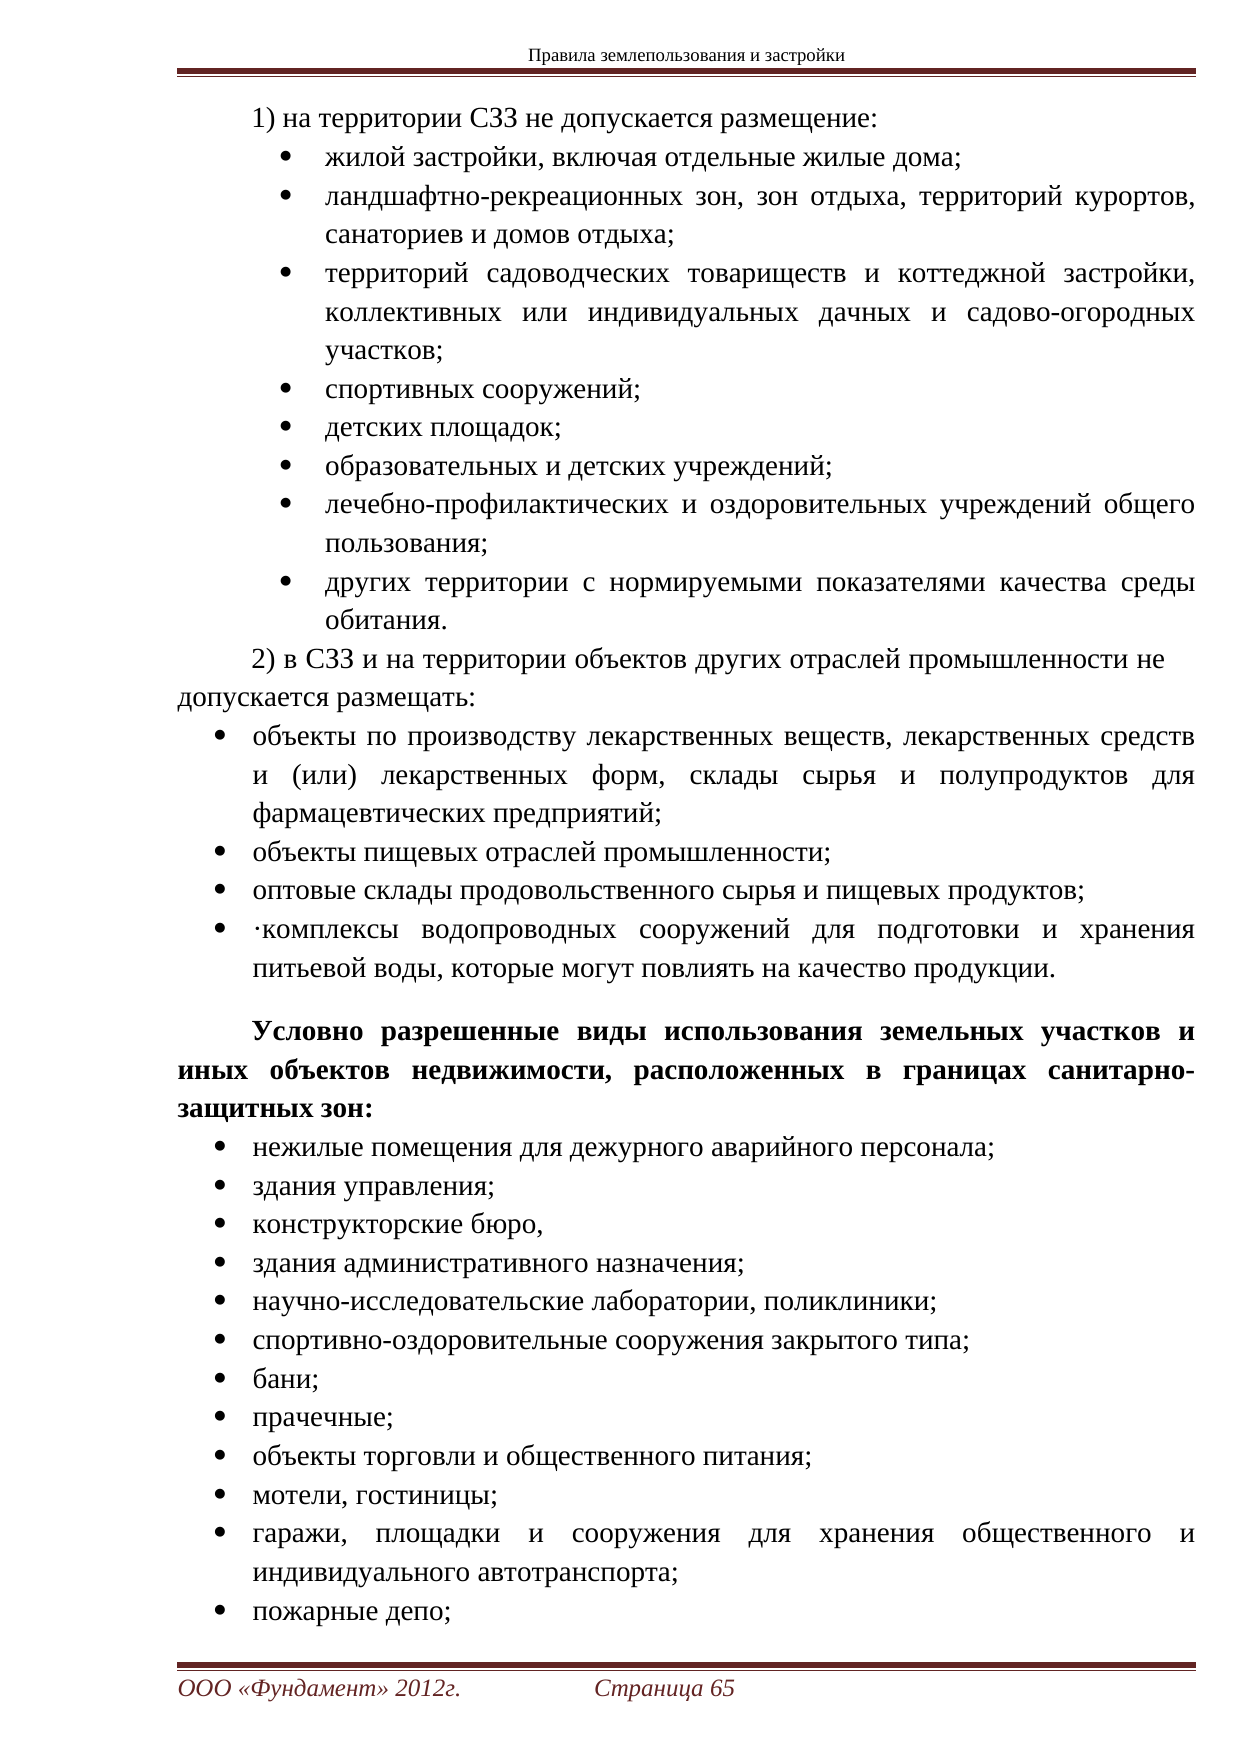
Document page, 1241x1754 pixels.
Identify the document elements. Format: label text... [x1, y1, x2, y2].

list других территории с нормируемыми показателями качества среды обитания. [281, 564, 1196, 636]
text Условно разрешенные виды использования земельных участков и иных объектов недвижимости, расположенных в границах санитарно-защитных зон: [177, 1013, 1196, 1124]
list мотели, гостиницы; [215, 1477, 1196, 1510]
list образовательных и детских учреждений; [281, 448, 1196, 482]
list научно-исследовательские лаборатории, поликлиники; [215, 1283, 1196, 1317]
list пожарные депо; [215, 1593, 1196, 1626]
list бани; [215, 1361, 1196, 1394]
list спортивно-оздоровительные сооружения закрытого типа; [215, 1322, 1196, 1356]
text 2) в СЗЗ и на территории объектов других отраслей промышленности не допускается размещать: [177, 641, 1196, 713]
text 1) на территории СЗЗ не допускается размещение: [177, 101, 1196, 134]
list здания административного назначения; [215, 1245, 1196, 1278]
list объекты по производству лекарственных веществ, лекарственных средств и (или) лекарственных форм, склады сырья и полупродуктов для фармацевтических предприятий; [215, 718, 1196, 829]
list детских площадок; [281, 409, 1196, 443]
list территорий садоводческих товариществ и коттеджной застройки, коллективных или индивидуальных дачных и садово-огородных участков; [281, 255, 1196, 366]
list здания управления; [215, 1168, 1196, 1201]
list оптовые склады продовольственного сырья и пищевых продуктов; [215, 872, 1196, 906]
list ·комплексы водопроводных сооружений для подготовки и хранения питьевой воды, которые могут повлиять на качество продукции. [215, 911, 1196, 983]
list нежилые помещения для дежурного аварийного персонала; [215, 1129, 1196, 1163]
list лечебно-профилактических и оздоровительных учреждений общего пользования; [281, 487, 1196, 559]
list спортивных сооружений; [281, 371, 1196, 404]
list ландшафтно-рекреационных зон, зон отдыха, территорий курортов, санаториев и домов отдыха; [281, 178, 1196, 250]
list гаражи, площадки и сооружения для хранения общественного и индивидуального автотранспорта; [215, 1515, 1196, 1588]
list конструкторские бюро, [215, 1206, 1196, 1240]
list объекты пищевых отраслей промышленности; [215, 834, 1196, 867]
list жилой застройки, включая отдельные жилые дома; [281, 139, 1196, 173]
list объекты торговли и общественного питания; [215, 1438, 1196, 1472]
list прачечные; [215, 1399, 1196, 1433]
